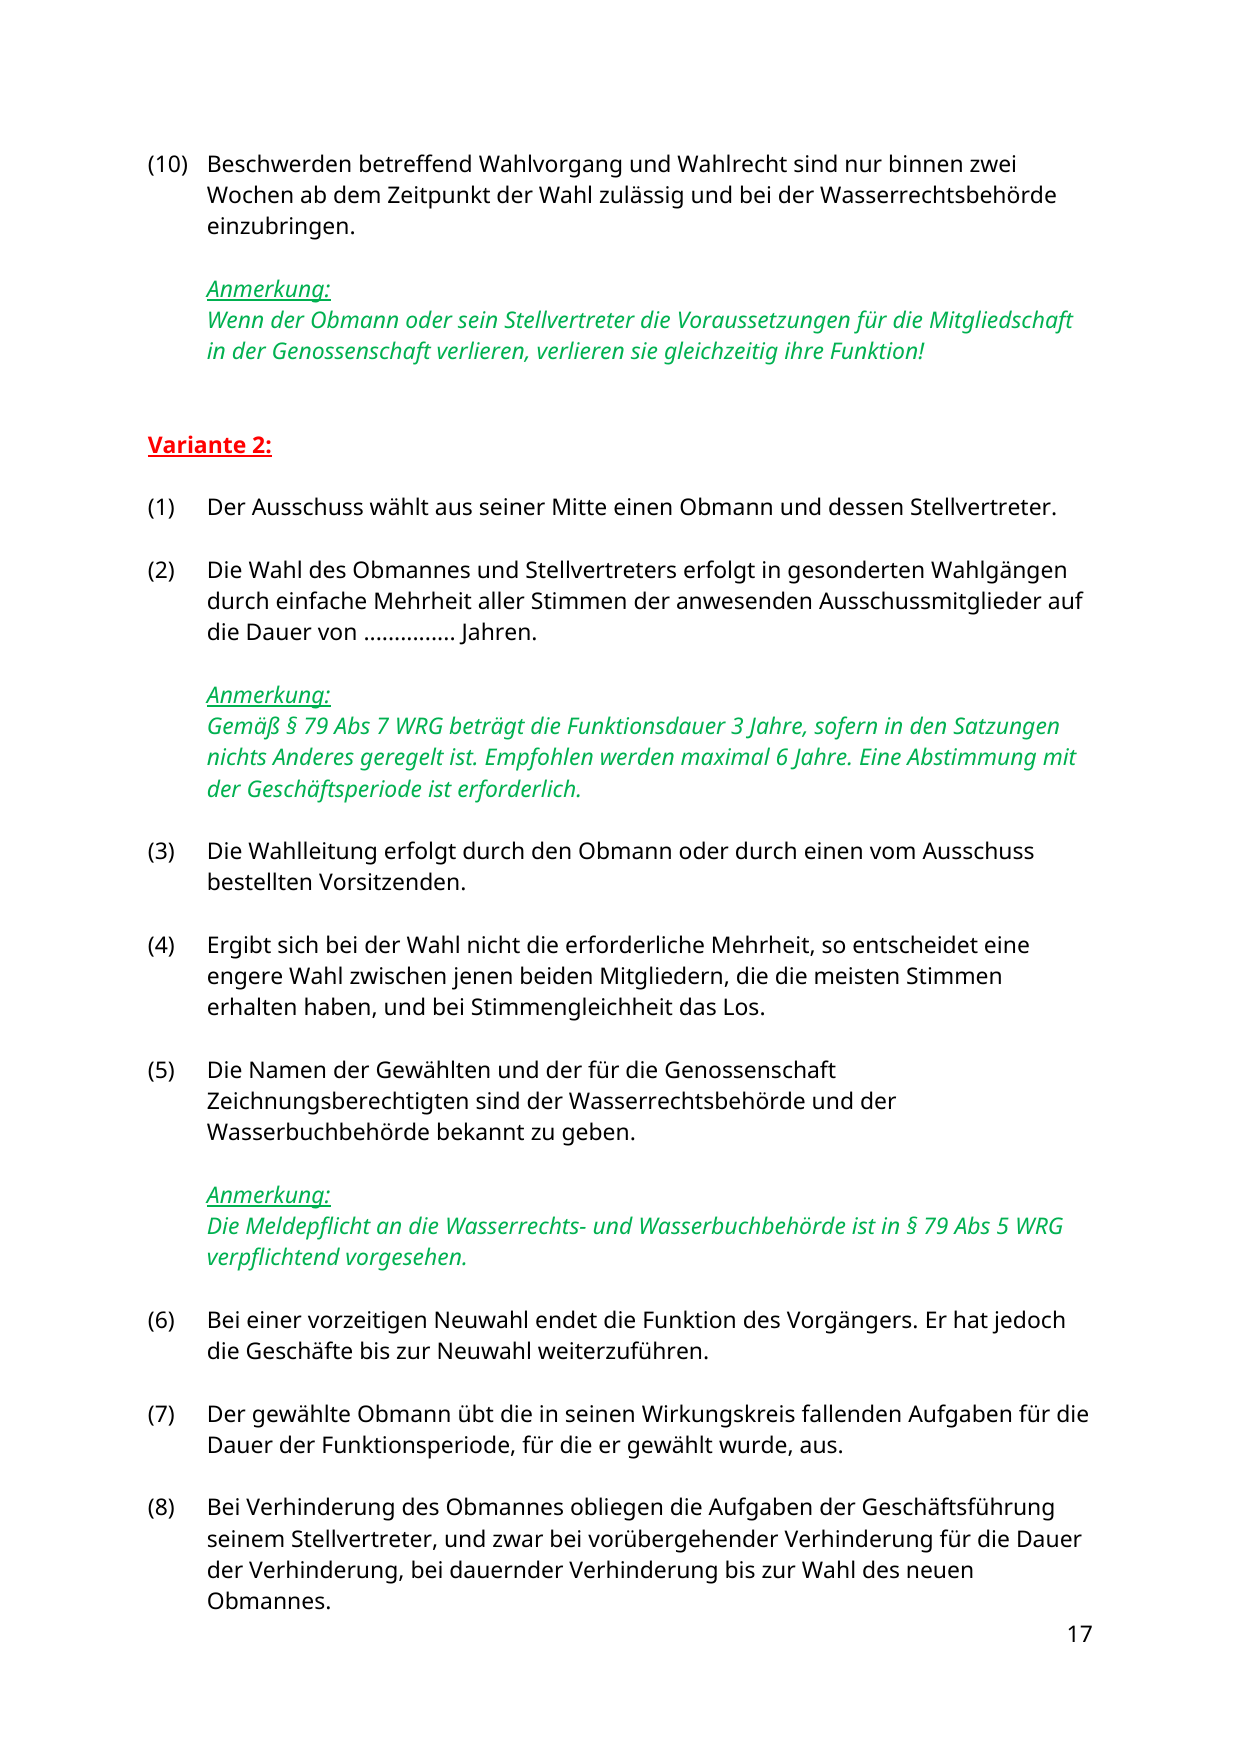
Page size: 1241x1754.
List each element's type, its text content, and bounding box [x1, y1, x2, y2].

list Bei einer vorzeitigen Neuwahl endet die Funktion des Vorgängers. Er hat jedoch die Geschäfte bis zur Neuwahl weiterzuführen. [148, 1304, 1093, 1366]
text Wenn der Obmann oder sein Stellvertreter die Voraussetzungen für die Mitgliedschaft in der Genossenschaft verlieren, verlieren sie gleichzeitig ihre Funktion! [207, 304, 1093, 366]
list Der Ausschuss wählt aus seiner Mitte einen Obmann und dessen Stellvertreter. [148, 491, 1093, 523]
list Die Wahl des Obmannes und Stellvertreters erfolgt in gesonderten Wahlgängen durch einfache Mehrheit aller Stimmen der anwesenden Ausschussmitglieder auf die Dauer von ............... Jahren. [148, 554, 1093, 679]
list Der gewählte Obmann übt die in seinen Wirkungskreis fallenden Aufgaben für die Dauer der Funktionsperiode, für die er gewählt wurde, aus. [148, 1398, 1093, 1491]
text Die Meldepflicht an die Wasserrechts- und Wasserbuchbehörde ist in § 79 Abs 5 WRG verpflichtend vorgesehen. [207, 1210, 1093, 1273]
list Die Wahlleitung erfolgt durch den Obmann oder durch einen vom Ausschuss bestellten Vorsitzenden. [148, 835, 1093, 929]
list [148, 1491, 1093, 1616]
list Ergibt sich bei der Wahl nicht die erforderliche Mehrheit, so entscheidet eine engere Wahl zwischen jenen beiden Mitgliedern, die die meisten Stimmen erhalten haben, und bei Stimmengleichheit das Los. [148, 929, 1093, 1054]
list Variante 2: [148, 429, 1093, 460]
text Anmerkung: [207, 1179, 1093, 1210]
list Beschwerden betreffend Wahlvorgang und Wahlrecht sind nur binnen zwei Wochen ab dem Zeitpunkt der Wahl zulässig und bei der Wasserrechtsbehörde einzubringen. [148, 148, 1093, 241]
text Anmerkung: [207, 273, 1093, 304]
list Gemäß § 79 Abs 7 WRG beträgt die Funktionsdauer 3 Jahre, sofern in den Satzungen nichts Anderes geregelt ist. Empfohlen werden maximal 6 Jahre. Eine Abstimmung mit der Geschäftsperiode ist erforderlich. [207, 710, 1093, 804]
list Anmerkung: [207, 679, 1093, 710]
list Die Namen der Gewählten und der für die Genossenschaft Zeichnungsberechtigten sind der Wasserrechtsbehörde und der Wasserbuchbehörde bekannt zu geben. [148, 1054, 1093, 1148]
